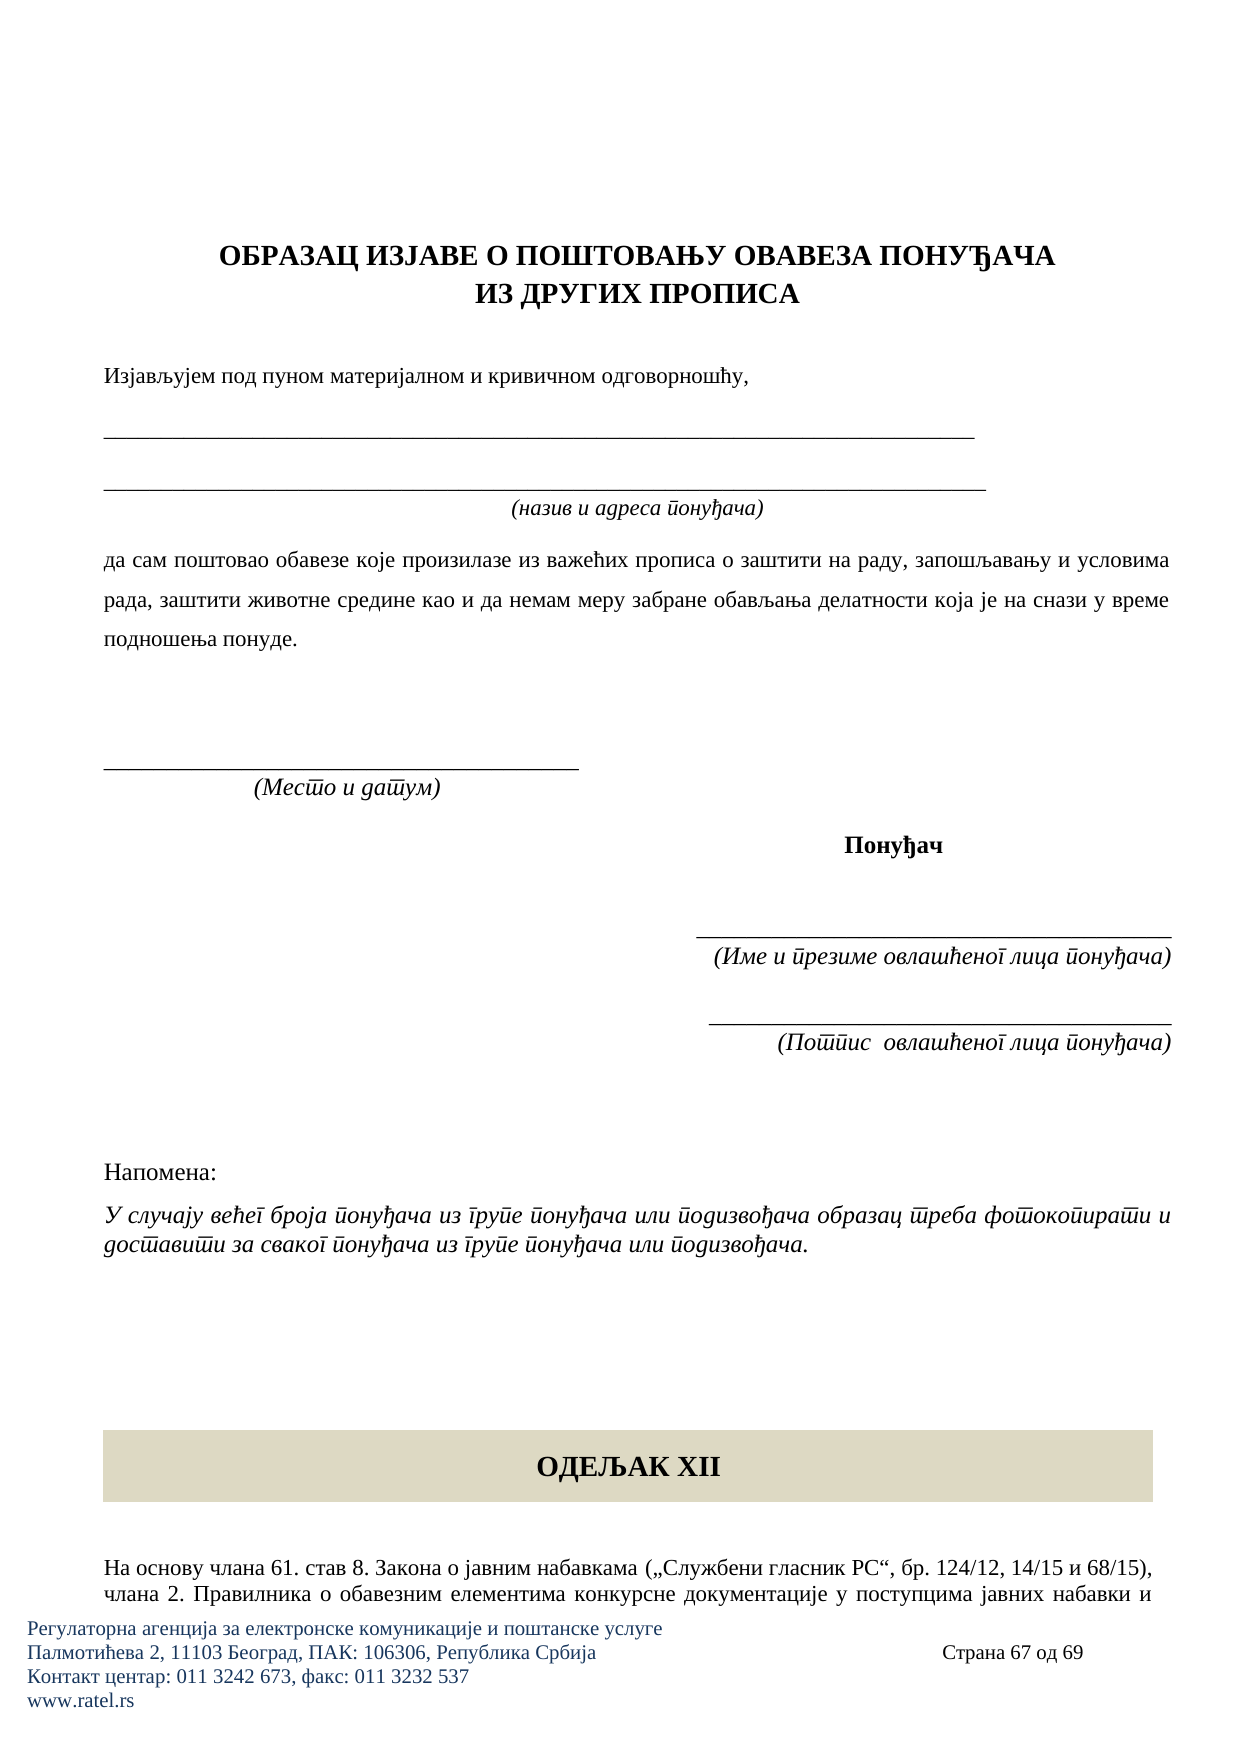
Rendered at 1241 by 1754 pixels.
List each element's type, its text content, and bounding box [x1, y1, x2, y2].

text ______________________________________ [103, 744, 1229, 772]
text У случају већег броја понуђача из групе понуђача или подизвођача образац треба фотокопирати и доставити за сваког понуђача из групе понуђача или подизвођача. [103, 1200, 1171, 1258]
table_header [92, 1430, 1164, 1616]
text (Место и датум) Понуђач [103, 772, 1229, 859]
text _____________________________________ [103, 999, 1171, 1027]
text ____________________________________________________________________________ [103, 414, 1171, 441]
text ______________________________________ [103, 912, 1171, 941]
text (Потпис овлашћеног лица понуђача) [103, 1027, 1171, 1056]
list ИЗ ДРУГИХ ПРОПИСА [103, 276, 1171, 310]
text Напомена: [103, 1157, 1171, 1186]
text да сам поштовао обавезе које произилазе из важећих прописа о заштити на раду, запошљавању и условима рада, заштити животне средине као и да немам меру забране обављања делатности која је на снази у време подношења понуде. [103, 546, 1171, 652]
list ОБРАЗАЦ ИЗЈАВЕ О ПОШТОВАЊУ ОBАВЕЗА ПОНУЂАЧА [103, 238, 1171, 271]
text (Име и презиме овлашћеног лица понуђача) [103, 941, 1171, 970]
text Изјављујем под пуном материјалном и кривичном одговорношћу, [103, 362, 1171, 388]
text _____________________________________________________________________________ [103, 467, 1171, 494]
text (назив и адреса понуђача) [103, 494, 1171, 520]
